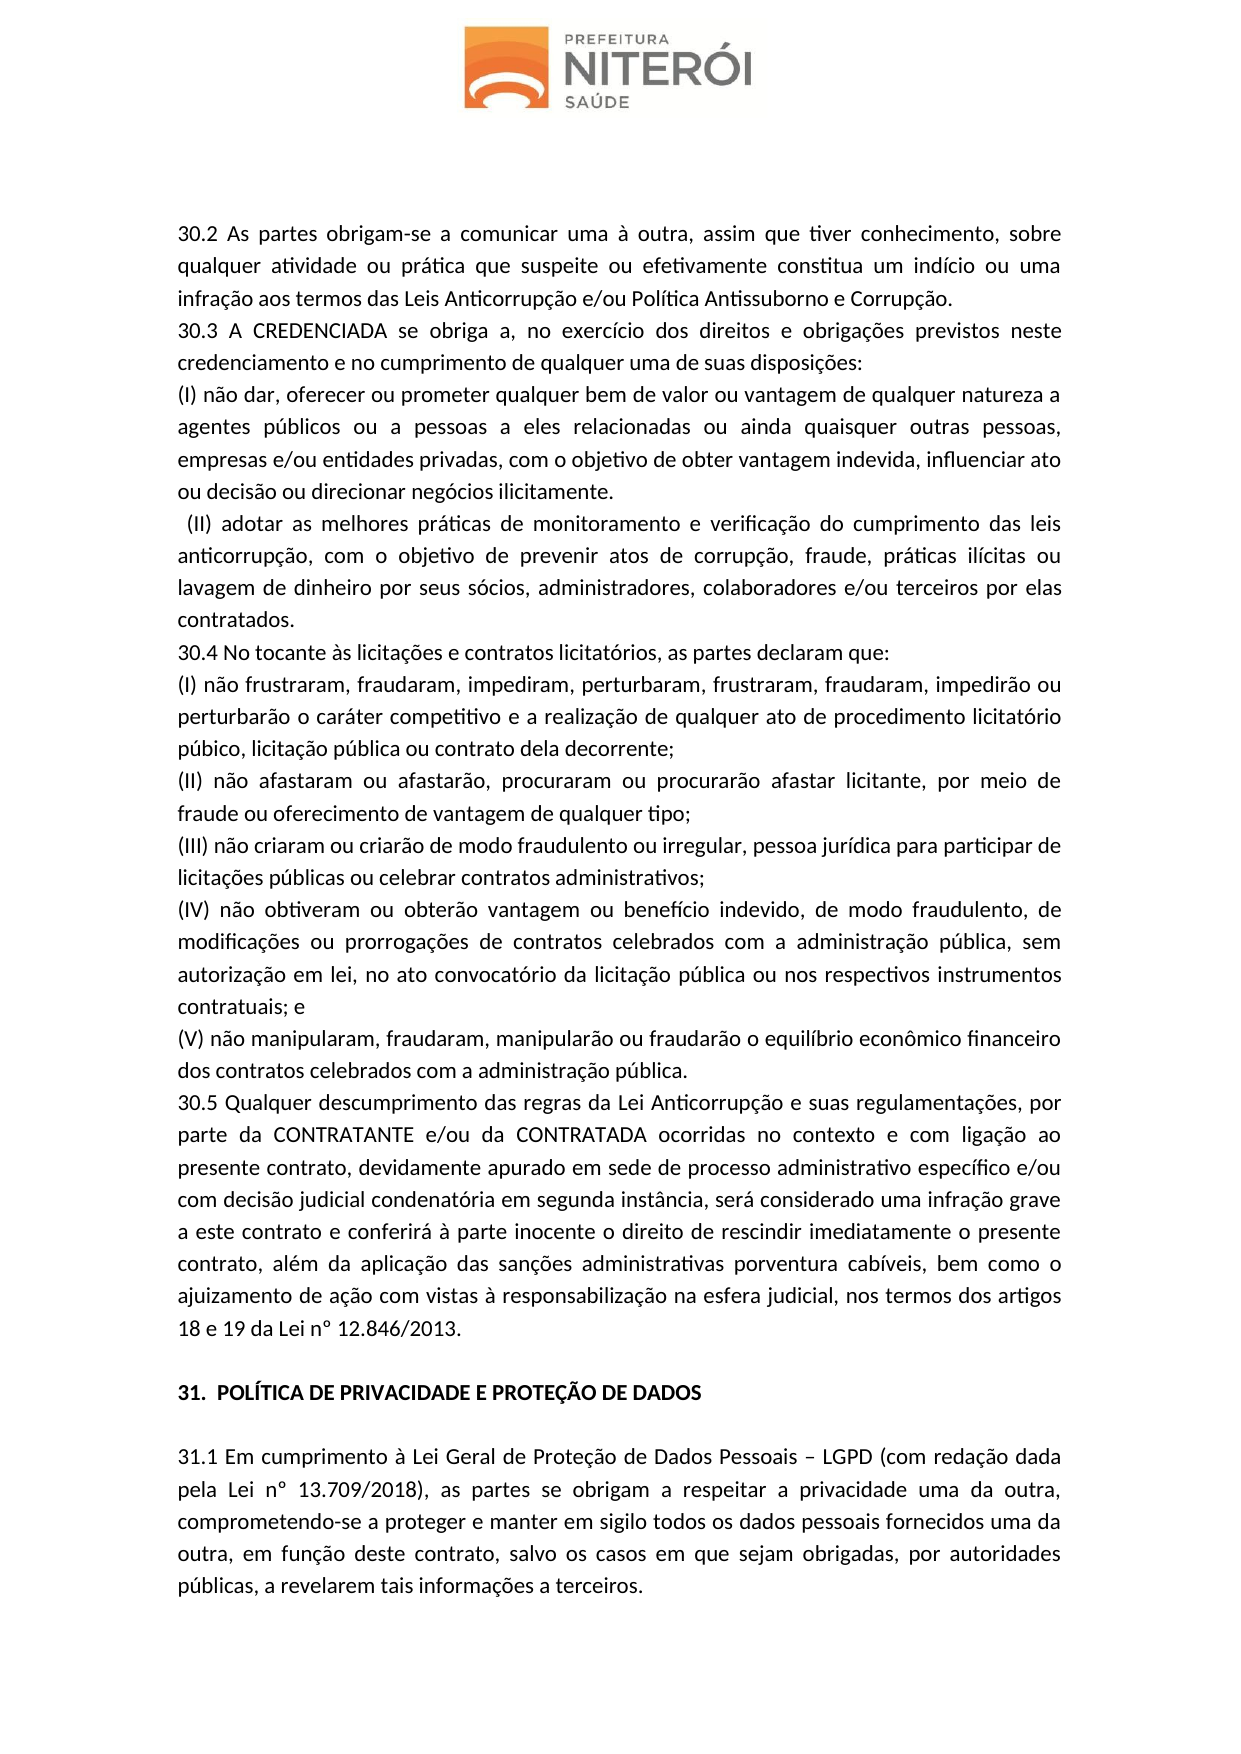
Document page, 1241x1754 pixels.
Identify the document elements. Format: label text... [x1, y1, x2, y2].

text 31. POLÍTICA DE PRIVACIDADE E PROTEÇÃO DE DADOS [177, 1378, 1063, 1406]
text 30.5 Qualquer descumprimento das regras da Lei Anticorrupção e suas regulamentações, por parte da CONTRATANTE e/ou da CONTRATADA ocorridas no contexto e com ligação ao presente contrato, devidamente apurado em sede de processo administrativo específico e/ou com decisão judicial condenatória em segunda instância, será considerado uma infração grave a este contrato e conferirá à parte inocente o direito de rescindir imediatamente o presente contrato, além da aplicação das sanções administrativas porventura cabíveis, bem como o ajuizamento de ação com vistas à responsabilização na esfera judicial, nos termos dos artigos 18 e 19 da Lei nº 12.846/2013. [177, 1088, 1063, 1342]
text (II) não afastaram ou afastarão, procuraram ou procurarão afastar licitante, por meio de fraude ou oferecimento de vantagem de qualquer tipo; [177, 767, 1063, 827]
text (I) não frustraram, fraudaram, impediram, perturbaram, frustraram, fraudaram, impedirão ou perturbarão o caráter competitivo e a realização de qualquer ato de procedimento licitatório púbico, licitação pública ou contrato dela decorrente; [177, 670, 1063, 762]
text (V) não manipularam, fraudaram, manipularão ou fraudarão o equilíbrio econômico financeiro dos contratos celebrados com a administração pública. [177, 1024, 1063, 1084]
text (IV) não obtiveram ou obterão vantagem ou benefício indevido, de modo fraudulento, de modificações ou prorrogações de contratos celebrados com a administração pública, sem autorização em lei, no ato convocatório da licitação pública ou nos respectivos instrumentos contratuais; e [177, 895, 1063, 1020]
text 31.1 Em cumprimento à Lei Geral de Proteção de Dados Pessoais – LGPD (com redação dada pela Lei nº 13.709/2018), as partes se obrigam a respeitar a privacidade uma da outra, comprometendo-se a proteger e manter em sigilo todos os dados pessoais fornecidos uma da outra, em função deste contrato, salvo os casos em que sejam obrigadas, por autoridades públicas, a revelarem tais informações a terceiros. [177, 1442, 1063, 1599]
text (III) não criaram ou criarão de modo fraudulento ou irregular, pessoa jurídica para participar de licitações públicas ou celebrar contratos administrativos; [177, 831, 1063, 891]
text 30.2 As partes obrigam-se a comunicar uma à outra, assim que tiver conhecimento, sobre qualquer atividade ou prática que suspeite ou efetivamente constitua um indício ou uma infração aos termos das Leis Anticorrupção e/ou Política Antissuborno e Corrupção. [177, 219, 1063, 312]
text (I) não dar, oferecer ou prometer qualquer bem de valor ou vantagem de qualquer natureza a agentes públicos ou a pessoas a eles relacionadas ou ainda quaisquer outras pessoas, empresas e/ou entidades privadas, com o objetivo de obter vantagem indevida, influenciar ato ou decisão ou direcionar negócios ilicitamente. [177, 380, 1063, 505]
text 30.4 No tocante às licitações e contratos licitatórios, as partes declaram que: [177, 638, 1063, 666]
text 30.3 A CREDENCIADA se obriga a, no exercício dos direitos e obrigações previstos neste credenciamento e no cumprimento de qualquer uma de suas disposições: [177, 316, 1063, 376]
text (II) adotar as melhores práticas de monitoramento e verificação do cumprimento das leis anticorrupção, com o objetivo de prevenir atos de corrupção, fraude, práticas ilícitas ou lavagem de dinheiro por seus sócios, administradores, colaboradores e/ou terceiros por elas contratados. [177, 509, 1063, 634]
picture [456, 18, 768, 118]
